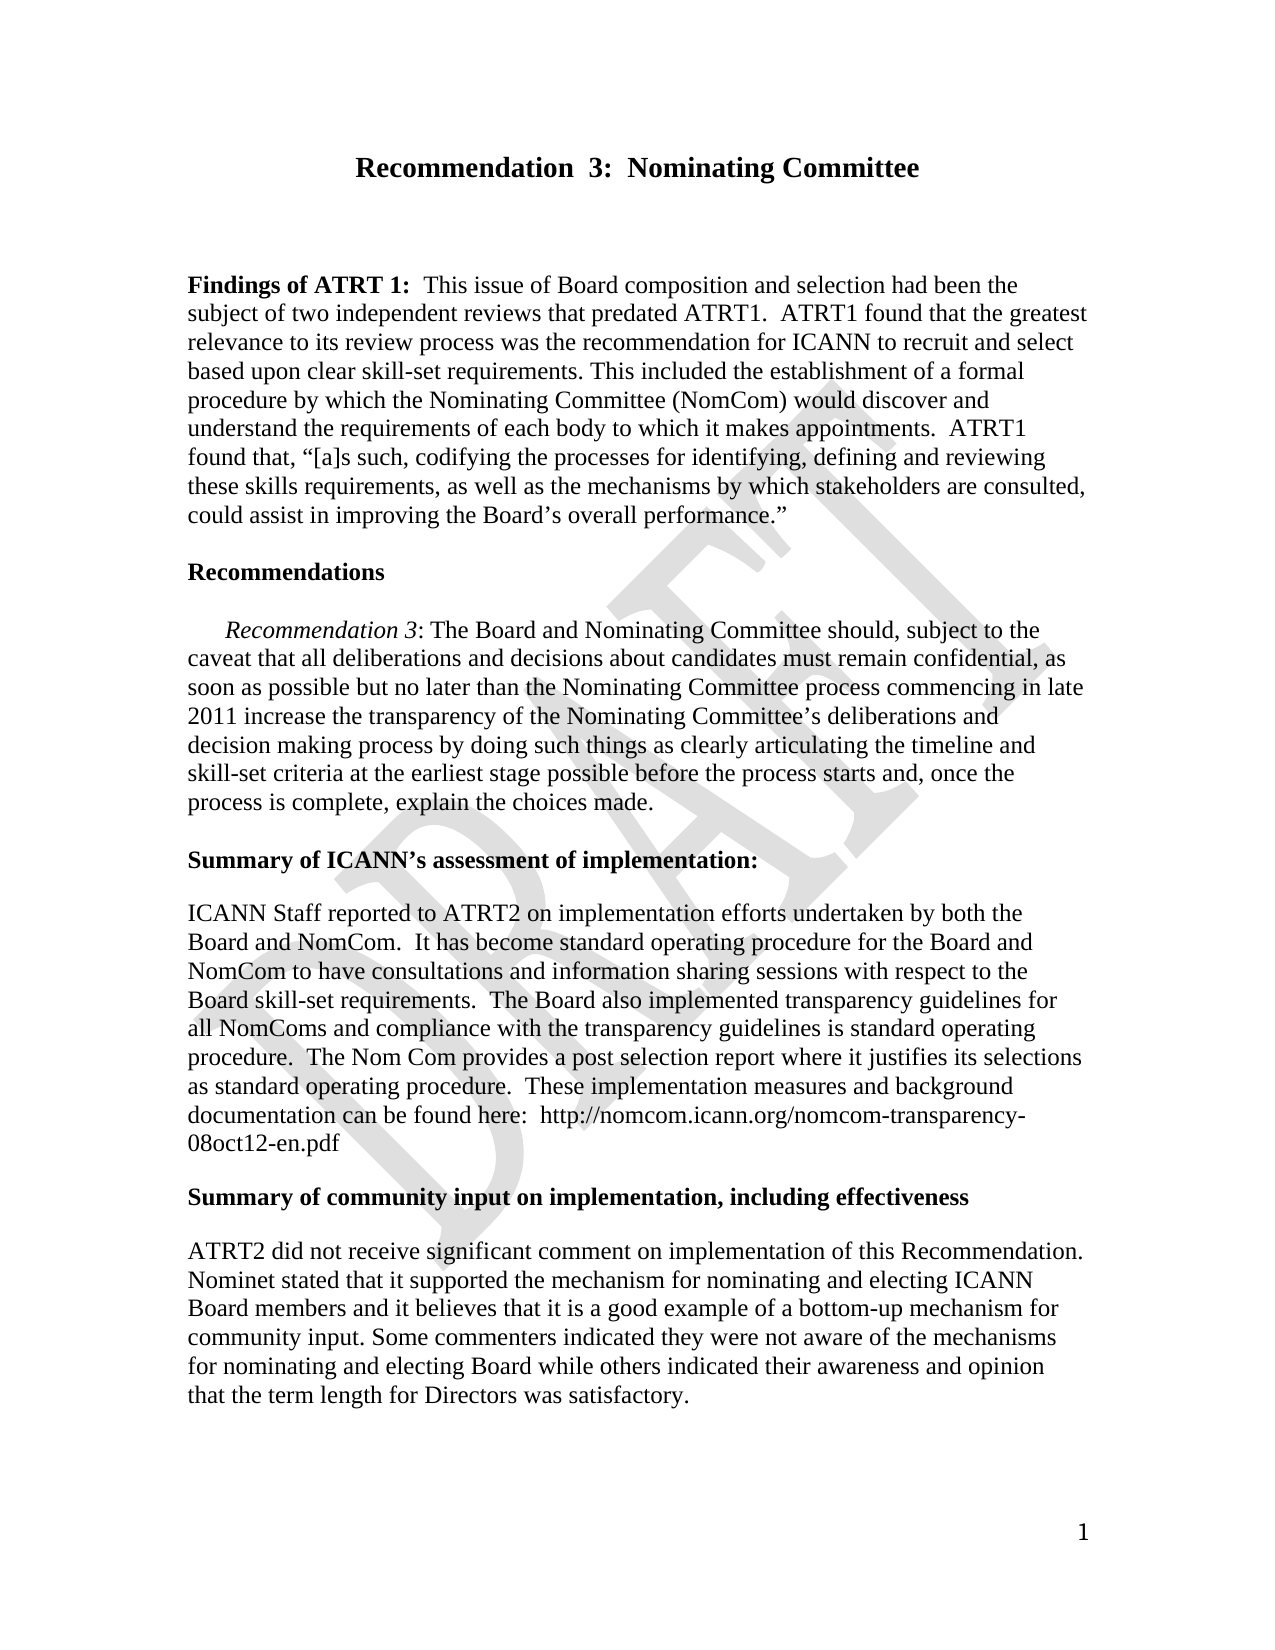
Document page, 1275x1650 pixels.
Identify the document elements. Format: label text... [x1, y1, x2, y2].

text ICANN Staff reported to ATRT2 on implementation efforts undertaken by both the Board and NomCom. It has become standard operating procedure for the Board and NomCom to have consultations and information sharing sessions with respect to the Board skill-set requirements. The Board also implemented transparency guidelines for all NomComs and compliance with the transparency guidelines is standard operating procedure. The Nom Com provides a post selection report where it justifies its selections as standard operating procedure. These implementation measures and background documentation can be found here: http://nomcom.icann.org/nomcom-transparency-08oct12-en.pdf [187, 898, 1087, 1157]
text Recommendation 3: The Board and Nominating Committee should, subject to the caveat that all deliberations and decisions about candidates must remain confidential, as soon as possible but no later than the Nominating Committee process commencing in late 2011 increase the transparency of the Nominating Committee’s deliberations and decision making process by doing such things as clearly articulating the timeline and skill-set criteria at the earliest stage possible before the process starts and, once the process is complete, explain the choices made. [187, 615, 1087, 816]
text Summary of community input on implementation, including effectiveness [187, 1182, 1087, 1211]
text Recommendations [187, 557, 1087, 586]
text Findings of ATRT 1: This issue of Board composition and selection had been the subject of two independent reviews that predated ATRT1. ATRT1 found that the greatest relevance to its review process was the recommendation for ICANN to recruit and select based upon clear skill-set requirements. This included the establishment of a formal procedure by which the Nominating Committee (NomCom) would discover and understand the requirements of each body to which it makes appointments. ATRT1 found that, “[a]s such, codifying the processes for identifying, defining and reviewing these skills requirements, as well as the mechanisms by which stakeholders are consulted, could assist in improving the Board’s overall performance.” [187, 270, 1087, 528]
text Recommendation 3: Nominating Committee [187, 150, 1087, 183]
text Summary of ICANN’s assessment of implementation: [187, 845, 1087, 873]
text ATRT2 did not receive significant comment on implementation of this Recommendation. Nominet stated that it supported the mechanism for nominating and electing ICANN Board members and it believes that it is a good example of a bottom-up mechanism for community input. Some commenters indicated they were not aware of the mechanisms for nominating and electing Board while others indicated their awareness and opinion that the term length for Directors was satisfactory. [187, 1236, 1087, 1408]
